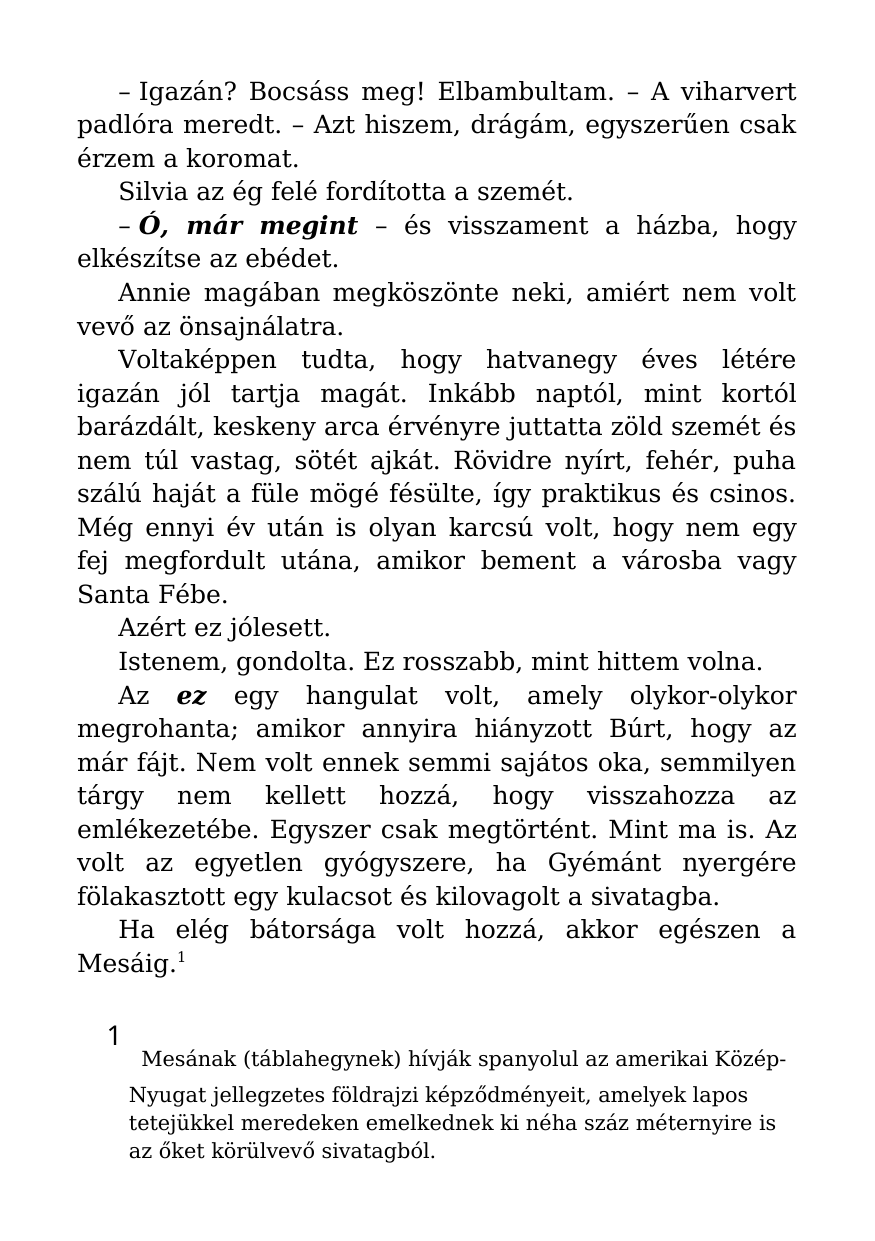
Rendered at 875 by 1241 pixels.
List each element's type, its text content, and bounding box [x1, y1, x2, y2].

text Ha elég bátorsága volt hozzá, akkor egészen a Mesáig. [77, 916, 797, 978]
text Silvia az ég felé fordította a szemét. [77, 177, 797, 207]
text – Ó, már megint – és visszament a házba, hogy elkészítse az ebédet. [77, 211, 797, 274]
text Az ez egy hangulat volt, amely olykor-olykor megrohanta; amikor annyira hiányzott Búrt, hogy az már fájt. Nem volt ennek semmi sajátos oka, semmilyen tárgy nem kellett hozzá, hogy visszahozza az emlékezetébe. Egyszer csak megtörtént. Mint ma is. Az volt az egyetlen gyógyszere, ha Gyémánt nyergére fölakasztott egy kulacsot és kilovagolt a sivatagba. [77, 681, 797, 911]
text Annie magában megköszönte neki, amiért nem volt vevő az önsajnálatra. [77, 278, 797, 341]
text Voltaképpen tudta, hogy hatvanegy éves létére igazán jól tartja magát. Inkább naptól, mint kortól barázdált, keskeny arca érvényre juttatta zöld szemét és nem túl vastag, sötét ajkát. Rövidre nyírt, fehér, puha szálú haját a füle mögé fésülte, így praktikus és csinos. Még ennyi év után is olyan karcsú volt, hogy nem egy fej megfordult utána, amikor bement a városba vagy Santa Fébe. [77, 345, 797, 609]
text Azért ez jólesett. [77, 614, 797, 643]
text Istenem, gondolta. Ez rosszabb, mint hittem volna. [77, 647, 797, 676]
text – Igazán? Bocsáss meg! Elbambultam. – A viharvert padlóra meredt. – Azt hiszem, drágám, egyszerűen csak érzem a koromat. [77, 77, 797, 173]
